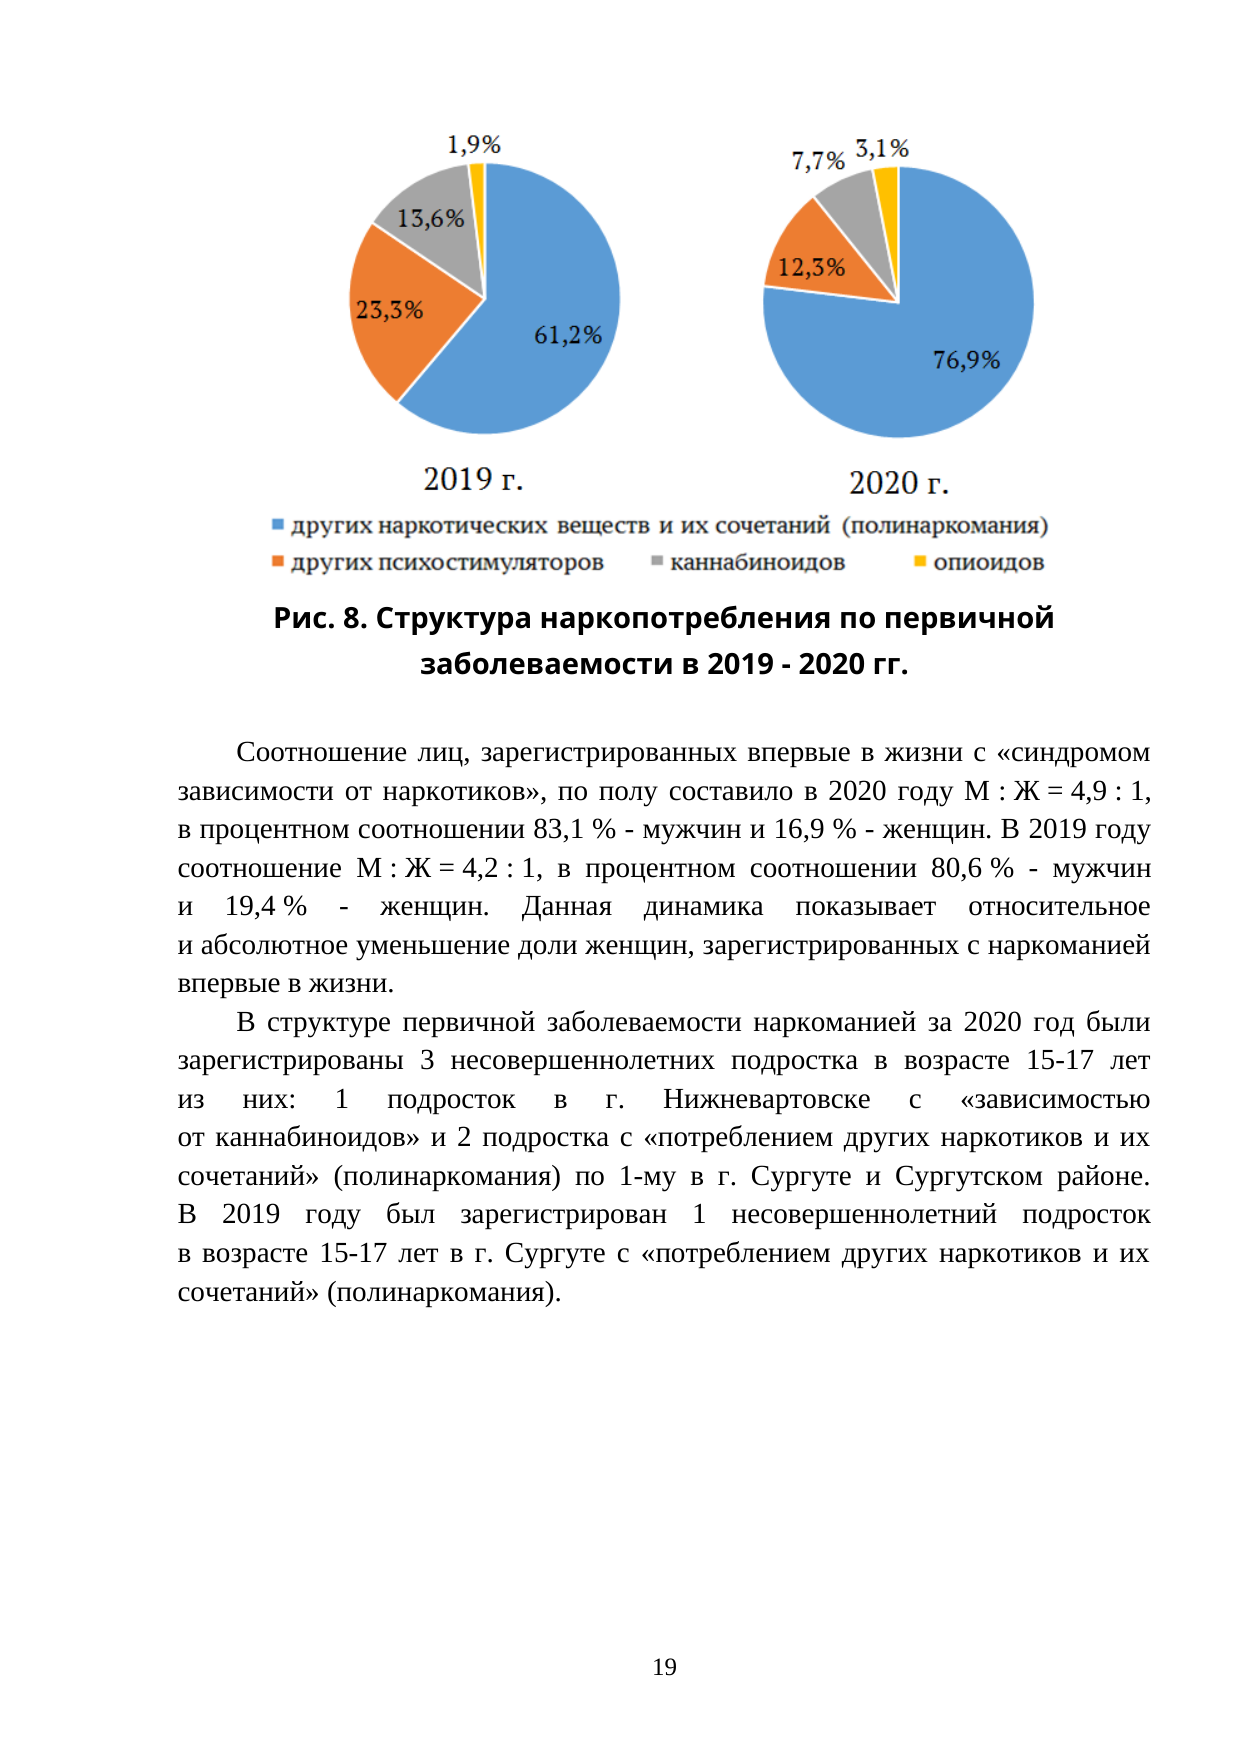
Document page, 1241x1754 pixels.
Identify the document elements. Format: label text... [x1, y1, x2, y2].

text Рис. 8. Структура наркопотребления по первичной заболеваемости в 2019 - 2020 гг. [177, 597, 1152, 683]
text В структуре первичной заболеваемости наркоманией за 2020 год были зарегистрированы 3 несовершеннолетних подростка в возрасте 15-17 лет из них: 1 подросток в г. Нижневартовске с «зависимостью от каннабиноидов» и 2 подростка с «потреблением других наркотиков и их сочетаний» (полинаркомания) по 1-му в г. Сургуте и Сургутском районе. В 2019 году был зарегистрирован 1 несовершеннолетний подросток в возрасте 15-17 лет в г. Сургуте с «потреблением других наркотиков и их сочетаний» (полинаркомания). [177, 1004, 1152, 1307]
picture [220, 118, 1109, 594]
text Соотношение лиц, зарегистрированных впервые в жизни с «синдромом зависимости от наркотиков», по полу составило в 2020 году М : Ж = 4,9 : 1, в процентном соотношении 83,1 % - мужчин и 16,9 % - женщин. В 2019 году соотношение М : Ж = 4,2 : 1, в процентном соотношении 80,6 % - мужчин и 19,4 % - женщин. Данная динамика показывает относительное и абсолютное уменьшение доли женщин, зарегистрированных с наркоманией впервые в жизни. [177, 734, 1152, 999]
